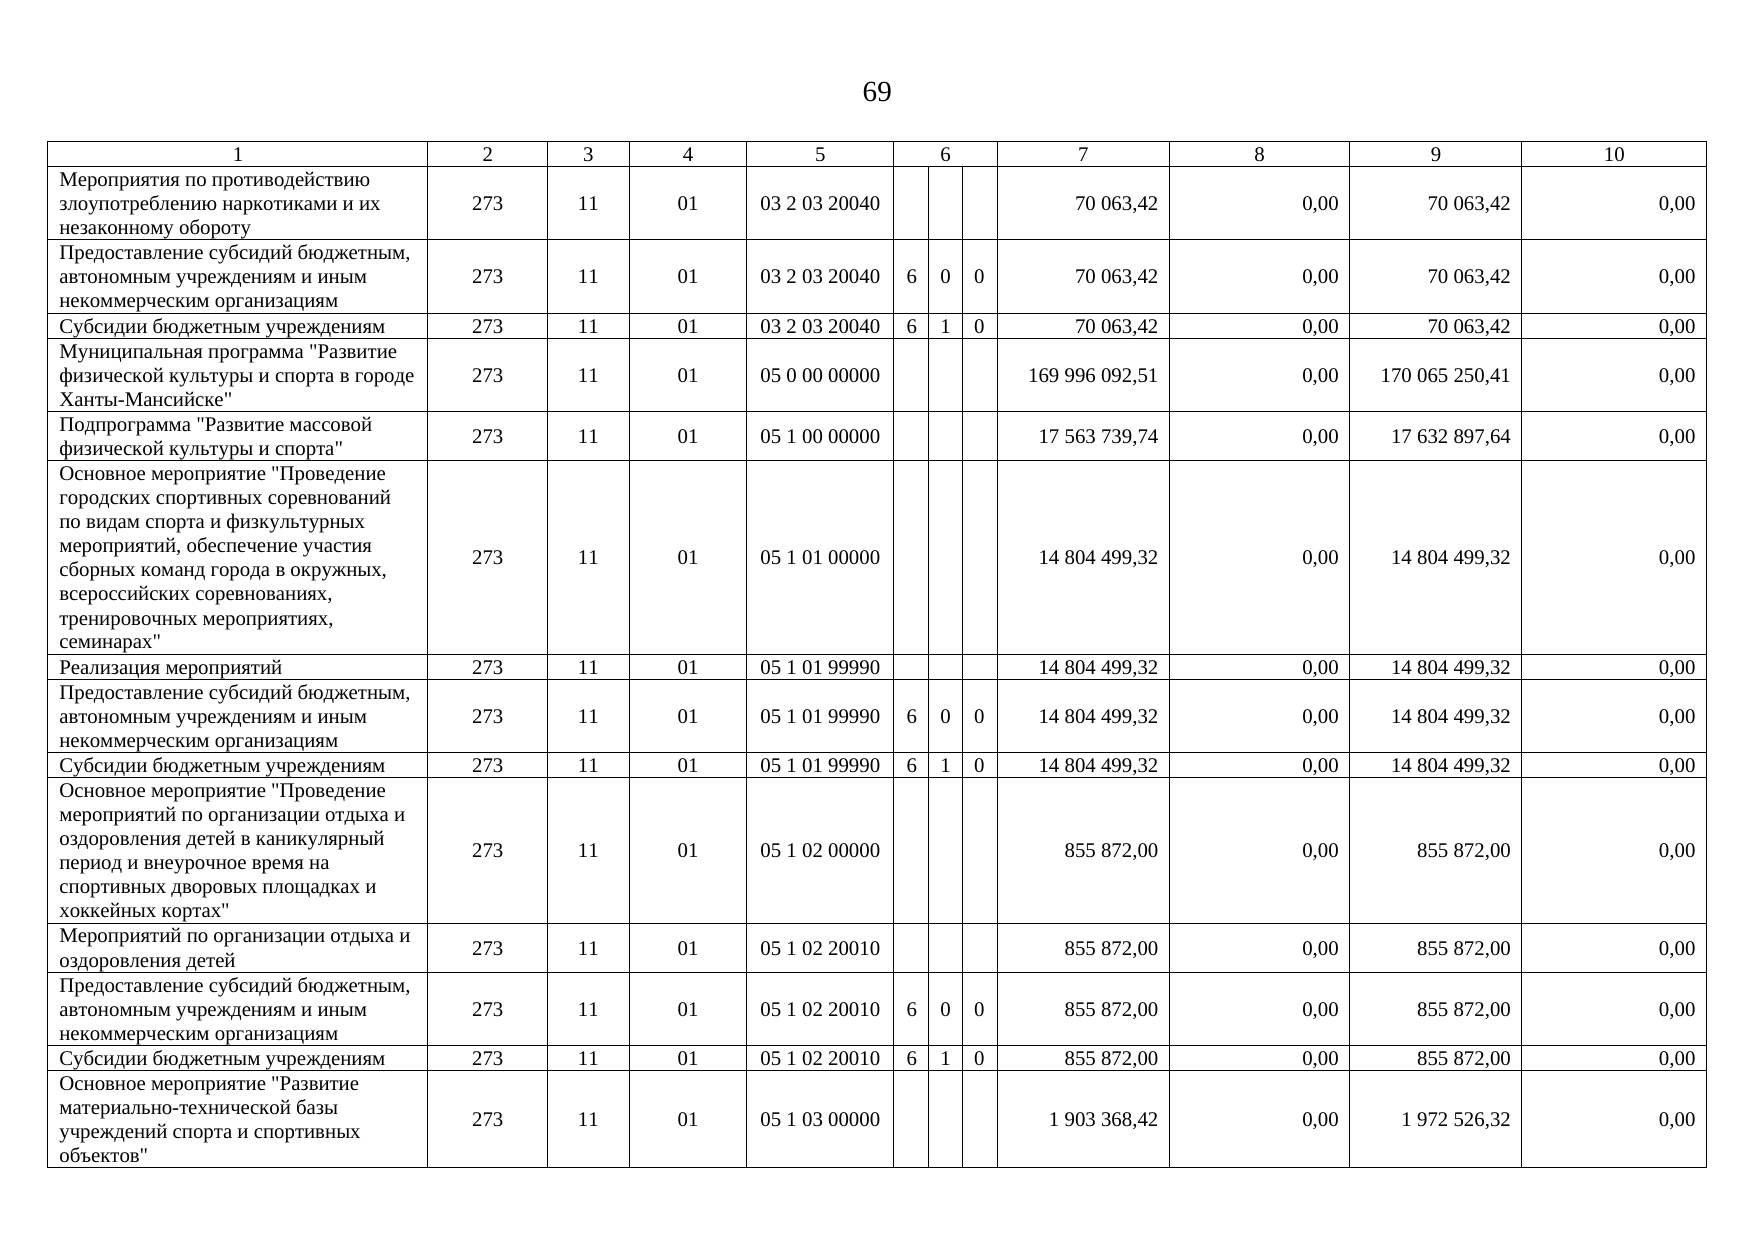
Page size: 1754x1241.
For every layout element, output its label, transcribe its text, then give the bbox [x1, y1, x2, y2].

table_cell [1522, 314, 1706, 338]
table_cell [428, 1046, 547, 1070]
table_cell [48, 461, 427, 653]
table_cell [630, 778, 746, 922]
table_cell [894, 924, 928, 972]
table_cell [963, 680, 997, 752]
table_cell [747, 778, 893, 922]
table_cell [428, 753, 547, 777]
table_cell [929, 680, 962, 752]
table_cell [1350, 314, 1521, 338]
table_header 8 [1170, 142, 1349, 166]
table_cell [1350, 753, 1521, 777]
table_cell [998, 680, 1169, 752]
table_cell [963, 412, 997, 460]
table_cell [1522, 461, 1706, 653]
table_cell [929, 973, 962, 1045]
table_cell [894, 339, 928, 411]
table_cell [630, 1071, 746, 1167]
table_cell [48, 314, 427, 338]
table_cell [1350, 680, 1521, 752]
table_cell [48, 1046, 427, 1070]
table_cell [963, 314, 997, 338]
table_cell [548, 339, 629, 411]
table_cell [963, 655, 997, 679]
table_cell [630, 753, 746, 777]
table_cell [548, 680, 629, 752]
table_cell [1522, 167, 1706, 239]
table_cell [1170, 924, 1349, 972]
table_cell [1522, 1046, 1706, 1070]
table_header 7 [998, 142, 1169, 166]
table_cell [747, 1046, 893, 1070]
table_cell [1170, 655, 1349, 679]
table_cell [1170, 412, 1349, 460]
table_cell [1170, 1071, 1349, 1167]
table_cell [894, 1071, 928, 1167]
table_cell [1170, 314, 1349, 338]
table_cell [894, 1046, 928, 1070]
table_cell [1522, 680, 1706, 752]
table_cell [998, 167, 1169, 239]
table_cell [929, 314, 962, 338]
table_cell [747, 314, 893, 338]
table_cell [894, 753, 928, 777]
table_header 10 [1522, 142, 1706, 166]
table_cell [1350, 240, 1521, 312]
table_header 3 [548, 142, 629, 166]
table_header 5 [747, 142, 893, 166]
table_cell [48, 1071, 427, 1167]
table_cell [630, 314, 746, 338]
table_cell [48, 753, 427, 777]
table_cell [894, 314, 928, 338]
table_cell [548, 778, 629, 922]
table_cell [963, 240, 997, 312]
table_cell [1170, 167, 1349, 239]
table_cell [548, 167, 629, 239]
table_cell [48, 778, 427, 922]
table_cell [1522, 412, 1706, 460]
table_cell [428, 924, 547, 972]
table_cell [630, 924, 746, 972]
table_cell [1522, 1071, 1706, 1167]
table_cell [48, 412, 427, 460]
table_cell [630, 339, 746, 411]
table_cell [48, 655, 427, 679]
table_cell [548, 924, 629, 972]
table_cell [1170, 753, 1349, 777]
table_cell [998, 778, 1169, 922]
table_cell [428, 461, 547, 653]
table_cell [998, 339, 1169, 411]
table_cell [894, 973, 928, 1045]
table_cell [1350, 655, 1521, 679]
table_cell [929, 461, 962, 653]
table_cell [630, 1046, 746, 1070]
table_header 9 [1350, 142, 1521, 166]
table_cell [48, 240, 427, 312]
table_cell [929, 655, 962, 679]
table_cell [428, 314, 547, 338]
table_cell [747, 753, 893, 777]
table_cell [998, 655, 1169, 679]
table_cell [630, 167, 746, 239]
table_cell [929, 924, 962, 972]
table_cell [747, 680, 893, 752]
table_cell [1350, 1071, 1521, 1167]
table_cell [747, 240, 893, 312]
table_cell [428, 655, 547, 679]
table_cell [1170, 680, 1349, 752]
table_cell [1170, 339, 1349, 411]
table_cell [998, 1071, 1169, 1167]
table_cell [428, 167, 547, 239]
table_header 6 [894, 142, 997, 166]
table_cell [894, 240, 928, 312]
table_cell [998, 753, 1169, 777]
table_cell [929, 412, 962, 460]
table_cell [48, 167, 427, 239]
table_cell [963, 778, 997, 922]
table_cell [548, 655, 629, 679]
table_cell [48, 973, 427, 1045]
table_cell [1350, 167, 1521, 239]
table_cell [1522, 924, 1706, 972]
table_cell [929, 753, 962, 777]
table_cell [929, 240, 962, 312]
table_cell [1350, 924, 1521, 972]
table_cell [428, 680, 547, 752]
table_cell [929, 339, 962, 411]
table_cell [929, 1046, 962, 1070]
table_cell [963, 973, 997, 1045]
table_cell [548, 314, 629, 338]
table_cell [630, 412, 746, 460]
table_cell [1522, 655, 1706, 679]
table_header 1 [48, 142, 427, 166]
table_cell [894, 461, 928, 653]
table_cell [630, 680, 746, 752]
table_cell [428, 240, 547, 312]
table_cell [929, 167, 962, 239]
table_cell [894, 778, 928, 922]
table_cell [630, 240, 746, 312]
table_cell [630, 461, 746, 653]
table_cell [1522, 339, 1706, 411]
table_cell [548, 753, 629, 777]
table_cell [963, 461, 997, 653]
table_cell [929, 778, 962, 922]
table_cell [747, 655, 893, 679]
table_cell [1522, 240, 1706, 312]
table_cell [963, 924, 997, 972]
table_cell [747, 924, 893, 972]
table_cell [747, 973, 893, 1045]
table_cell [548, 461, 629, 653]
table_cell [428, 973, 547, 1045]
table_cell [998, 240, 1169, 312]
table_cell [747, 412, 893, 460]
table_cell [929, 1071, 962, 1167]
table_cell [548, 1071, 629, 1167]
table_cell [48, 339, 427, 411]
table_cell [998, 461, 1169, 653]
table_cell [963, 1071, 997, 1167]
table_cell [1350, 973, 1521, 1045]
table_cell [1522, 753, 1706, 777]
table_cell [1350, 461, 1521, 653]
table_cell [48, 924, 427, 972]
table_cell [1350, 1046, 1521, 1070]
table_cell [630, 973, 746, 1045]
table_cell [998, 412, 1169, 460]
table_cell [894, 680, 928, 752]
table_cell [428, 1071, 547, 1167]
table_header 2 [428, 142, 547, 166]
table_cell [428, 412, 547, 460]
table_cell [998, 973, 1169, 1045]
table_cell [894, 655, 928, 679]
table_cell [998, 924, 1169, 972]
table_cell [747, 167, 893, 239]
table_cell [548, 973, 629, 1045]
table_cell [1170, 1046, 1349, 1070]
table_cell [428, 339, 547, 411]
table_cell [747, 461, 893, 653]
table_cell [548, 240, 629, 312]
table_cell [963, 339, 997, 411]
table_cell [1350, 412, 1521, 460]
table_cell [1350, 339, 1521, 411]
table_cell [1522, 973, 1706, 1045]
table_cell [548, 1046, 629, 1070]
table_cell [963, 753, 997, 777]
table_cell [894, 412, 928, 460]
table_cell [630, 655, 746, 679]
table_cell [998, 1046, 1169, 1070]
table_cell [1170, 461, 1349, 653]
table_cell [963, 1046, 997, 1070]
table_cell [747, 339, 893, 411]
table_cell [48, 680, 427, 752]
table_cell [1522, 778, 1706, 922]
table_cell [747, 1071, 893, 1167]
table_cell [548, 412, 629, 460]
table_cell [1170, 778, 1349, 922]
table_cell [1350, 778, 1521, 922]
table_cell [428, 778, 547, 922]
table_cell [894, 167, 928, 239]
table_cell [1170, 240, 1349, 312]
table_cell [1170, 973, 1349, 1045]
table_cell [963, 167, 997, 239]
table_header 4 [630, 142, 746, 166]
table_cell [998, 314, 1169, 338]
